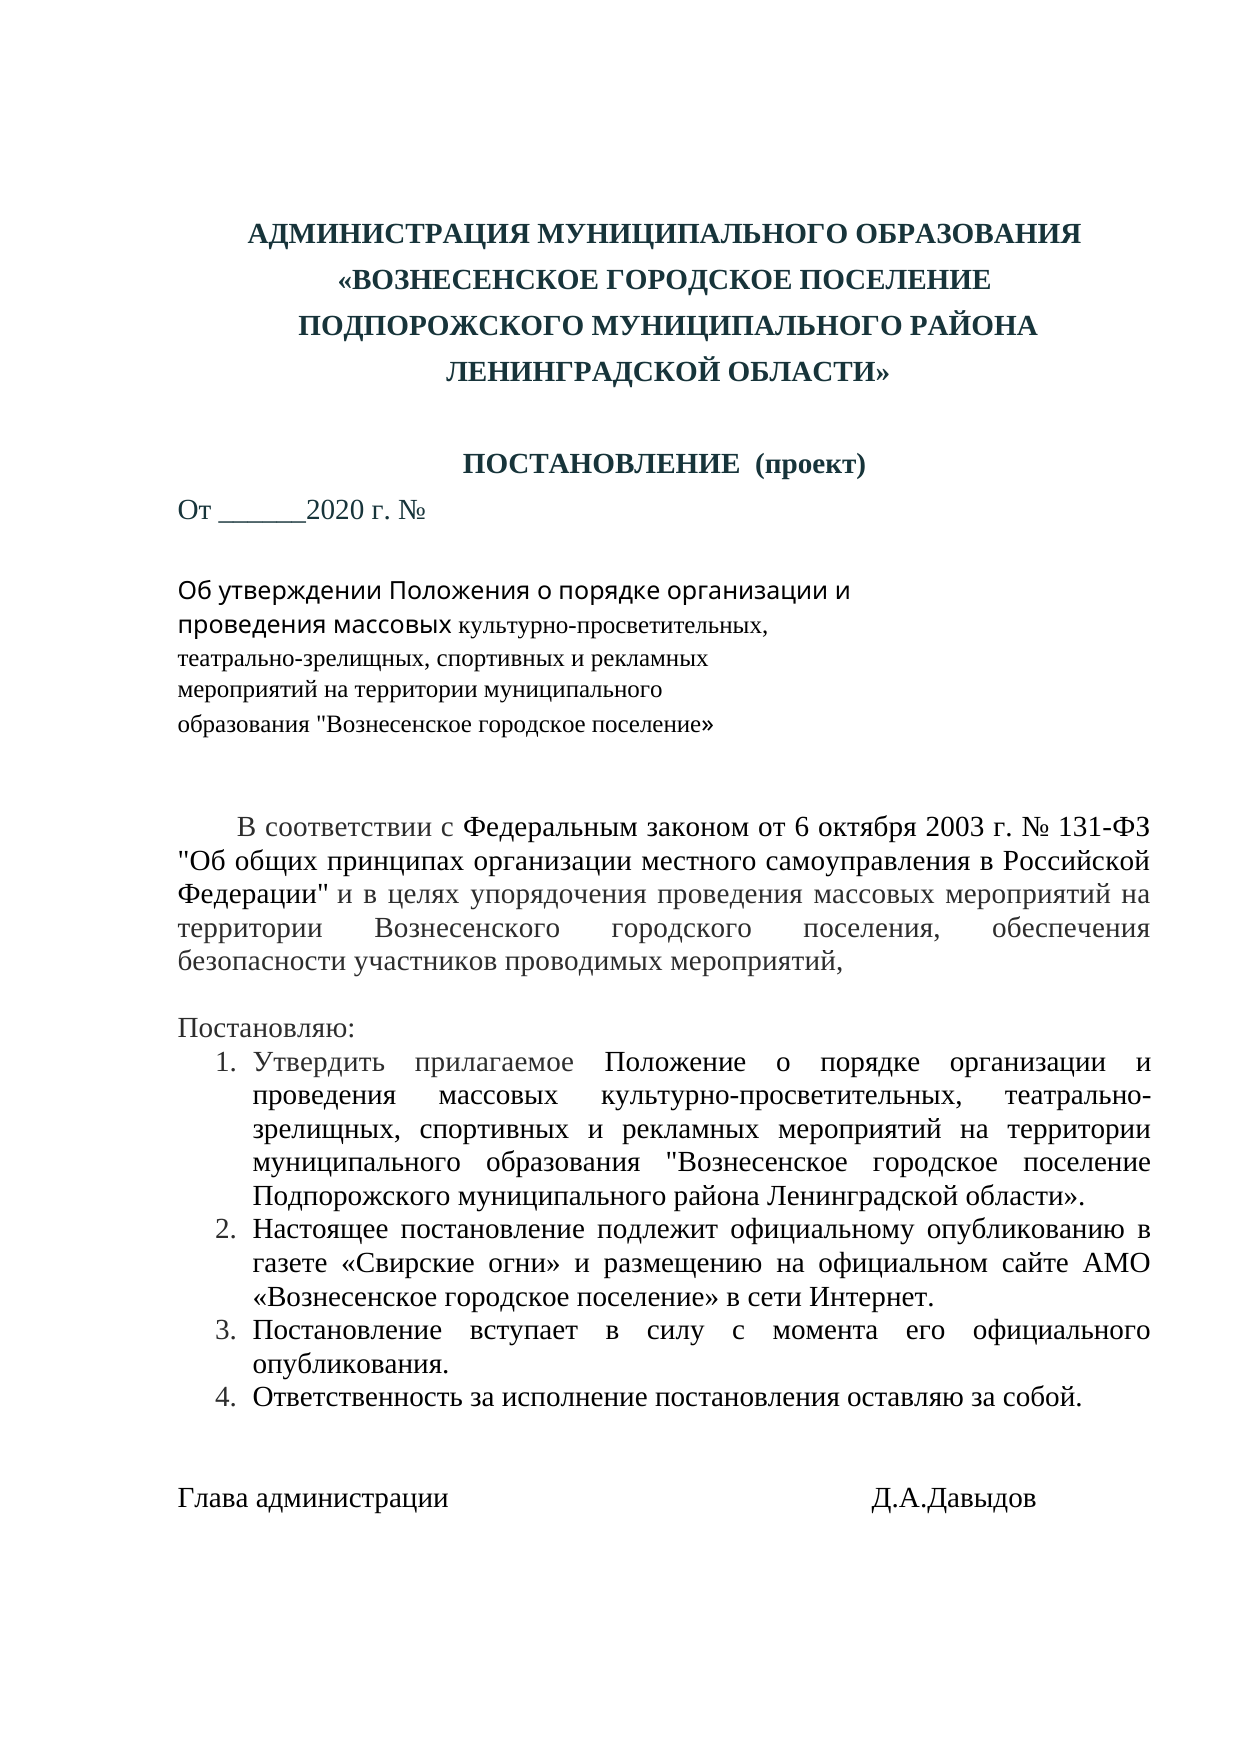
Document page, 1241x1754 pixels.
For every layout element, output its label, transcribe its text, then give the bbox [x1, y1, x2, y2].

text образования "Вознесенское городское поселение» [177, 705, 1152, 739]
text мероприятий на территории муниципального [177, 674, 1152, 703]
list Настоящее постановление подлежит официальному опубликованию в газете «Свирские огни» и размещению на официальном сайте АМО «Вознесенское городское поселение» в сети Интернет. [215, 1212, 1152, 1312]
text ПОСТАНОВЛЕНИЕ (проект) [177, 446, 1152, 480]
text АДМИНИСТРАЦИЯ МУНИЦИПАЛЬНОГО ОБРАЗОВАНИЯ [177, 216, 1152, 249]
text От ______2020 г. № [177, 492, 1152, 526]
list Постановление вступает в силу с момента его официального опубликования. [215, 1312, 1152, 1379]
text Глава администрации Д.А.Давыдов [177, 1480, 1152, 1513]
text ЛЕНИНГРАДСКОЙ ОБЛАСТИ» [177, 354, 1152, 388]
text «ВОЗНЕСЕНСКОЕ ГОРОДСКОЕ ПОСЕЛЕНИЕ [177, 262, 1152, 296]
text проведения массовых культурно-просветительных, [177, 606, 1152, 640]
list Ответственность за исполнение постановления оставляю за собой. [215, 1379, 1152, 1413]
list Утвердить прилагаемое Положение о порядке организации и проведения массовых культурно-просветительных, театрально-зрелищных, спортивных и рекламных мероприятий на территории муниципального образования "Вознесенское городское поселение Подпорожского муниципального района Ленинградской области». [215, 1044, 1152, 1212]
text театрально-зрелищных, спортивных и рекламных [177, 643, 1152, 672]
text Об утверждении Положения о порядке организации и [177, 572, 1152, 606]
text В соответствии с Федеральным законом от 6 октября 2003 г. № 131-ФЗ "Об общих принципах организации местного самоуправления в Российской Федерации" и в целях упорядочения проведения массовых мероприятий на территории Вознесенского городского поселения, обеспечения безопасности участников проводимых мероприятий, [177, 809, 1152, 977]
text Постановляю: [177, 1010, 1152, 1044]
text ПОДПОРОЖСКОГО МУНИЦИПАЛЬНОГО РАЙОНА [177, 308, 1152, 342]
